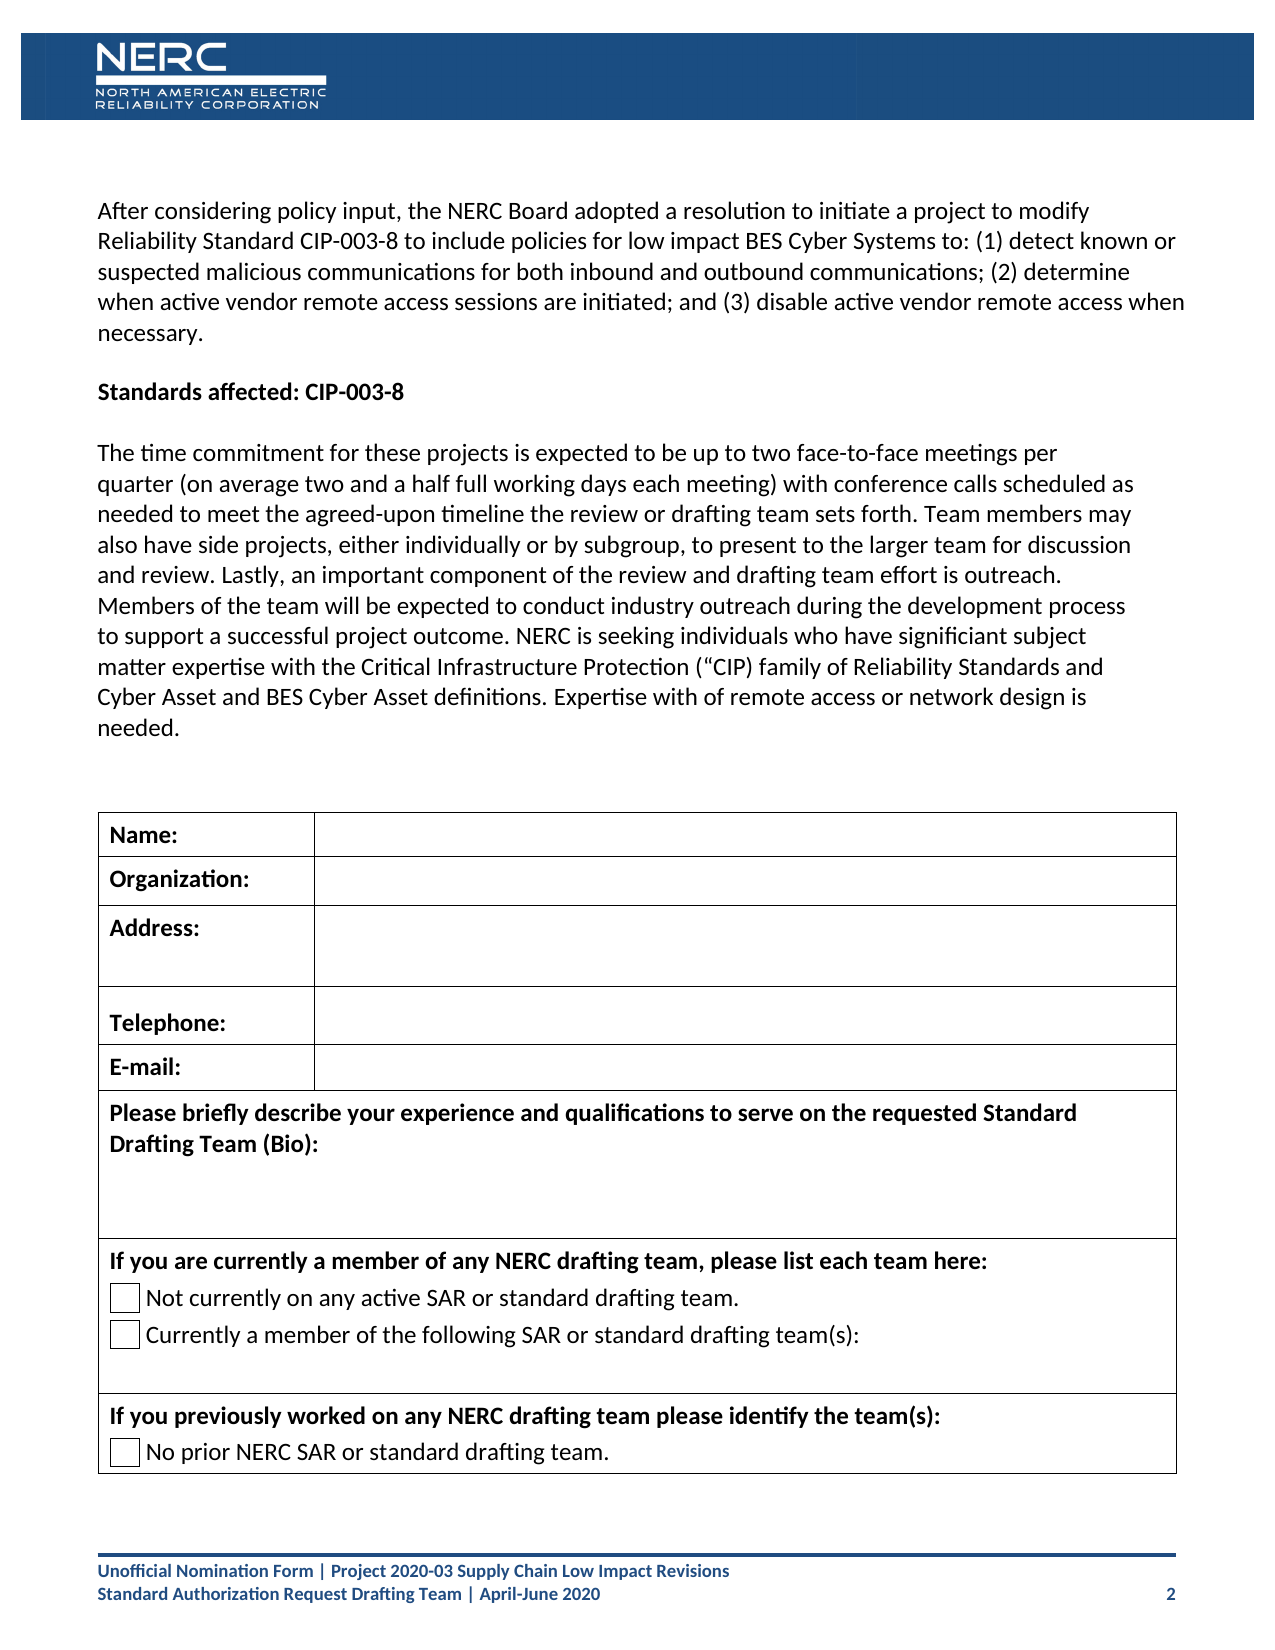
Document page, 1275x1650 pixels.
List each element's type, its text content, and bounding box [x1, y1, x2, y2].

table_cell E-mail: [99, 1045, 314, 1090]
text Standards affected: CIP-003-8 [98, 376, 1177, 407]
table_header [315, 813, 1176, 856]
table_cell Telephone: [99, 987, 314, 1044]
table_cell [315, 987, 1176, 1044]
table_cell [315, 1045, 1176, 1090]
text After considering policy input, the NERC Board adopted a resolution to initiate a project to modify Reliability Standard CIP-003-8 to include policies for low impact BES Cyber Systems to: (1) detect known or suspected malicious communications for both inbound and outbound communications; (2) determine when active vendor remote access sessions are initiated; and (3) disable active vendor remote access when necessary. [97, 195, 1187, 348]
table_cell If you are currently a member of any NERC drafting team, please list each team here: Not currently on any active SAR or standard drafting team. Currently a member of the following SAR or standard drafting team(s): [99, 1239, 1176, 1392]
picture [21, 33, 1254, 120]
table_cell Organization: [99, 857, 314, 905]
table_cell [315, 857, 1176, 905]
table_cell Please briefly describe your experience and qualifications to serve on the requested Standard Drafting Team (Bio): [99, 1091, 1176, 1238]
table_header Name: [99, 813, 314, 856]
table_cell [315, 906, 1176, 986]
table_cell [99, 1394, 1176, 1473]
text The time commitment for these projects is expected to be up to two face-to-face meetings per quarter (on average two and a half full working days each meeting) with conference calls scheduled as needed to meet the agreed-upon timeline the review or drafting team sets forth. Team members may also have side projects, either individually or by subgroup, to present to the larger team for discussion and review. Lastly, an important component of the review and drafting team effort is outreach. Members of the team will be expected to conduct industry outreach during the development process to support a successful project outcome. NERC is seeking individuals who have significiant subject matter expertise with the Critical Infrastructure Protection (“CIP) family of Reliability Standards and Cyber Asset and BES Cyber Asset definitions. Expertise with of remote access or network design is needed. [97, 437, 1138, 743]
table_cell Address: [99, 906, 314, 986]
